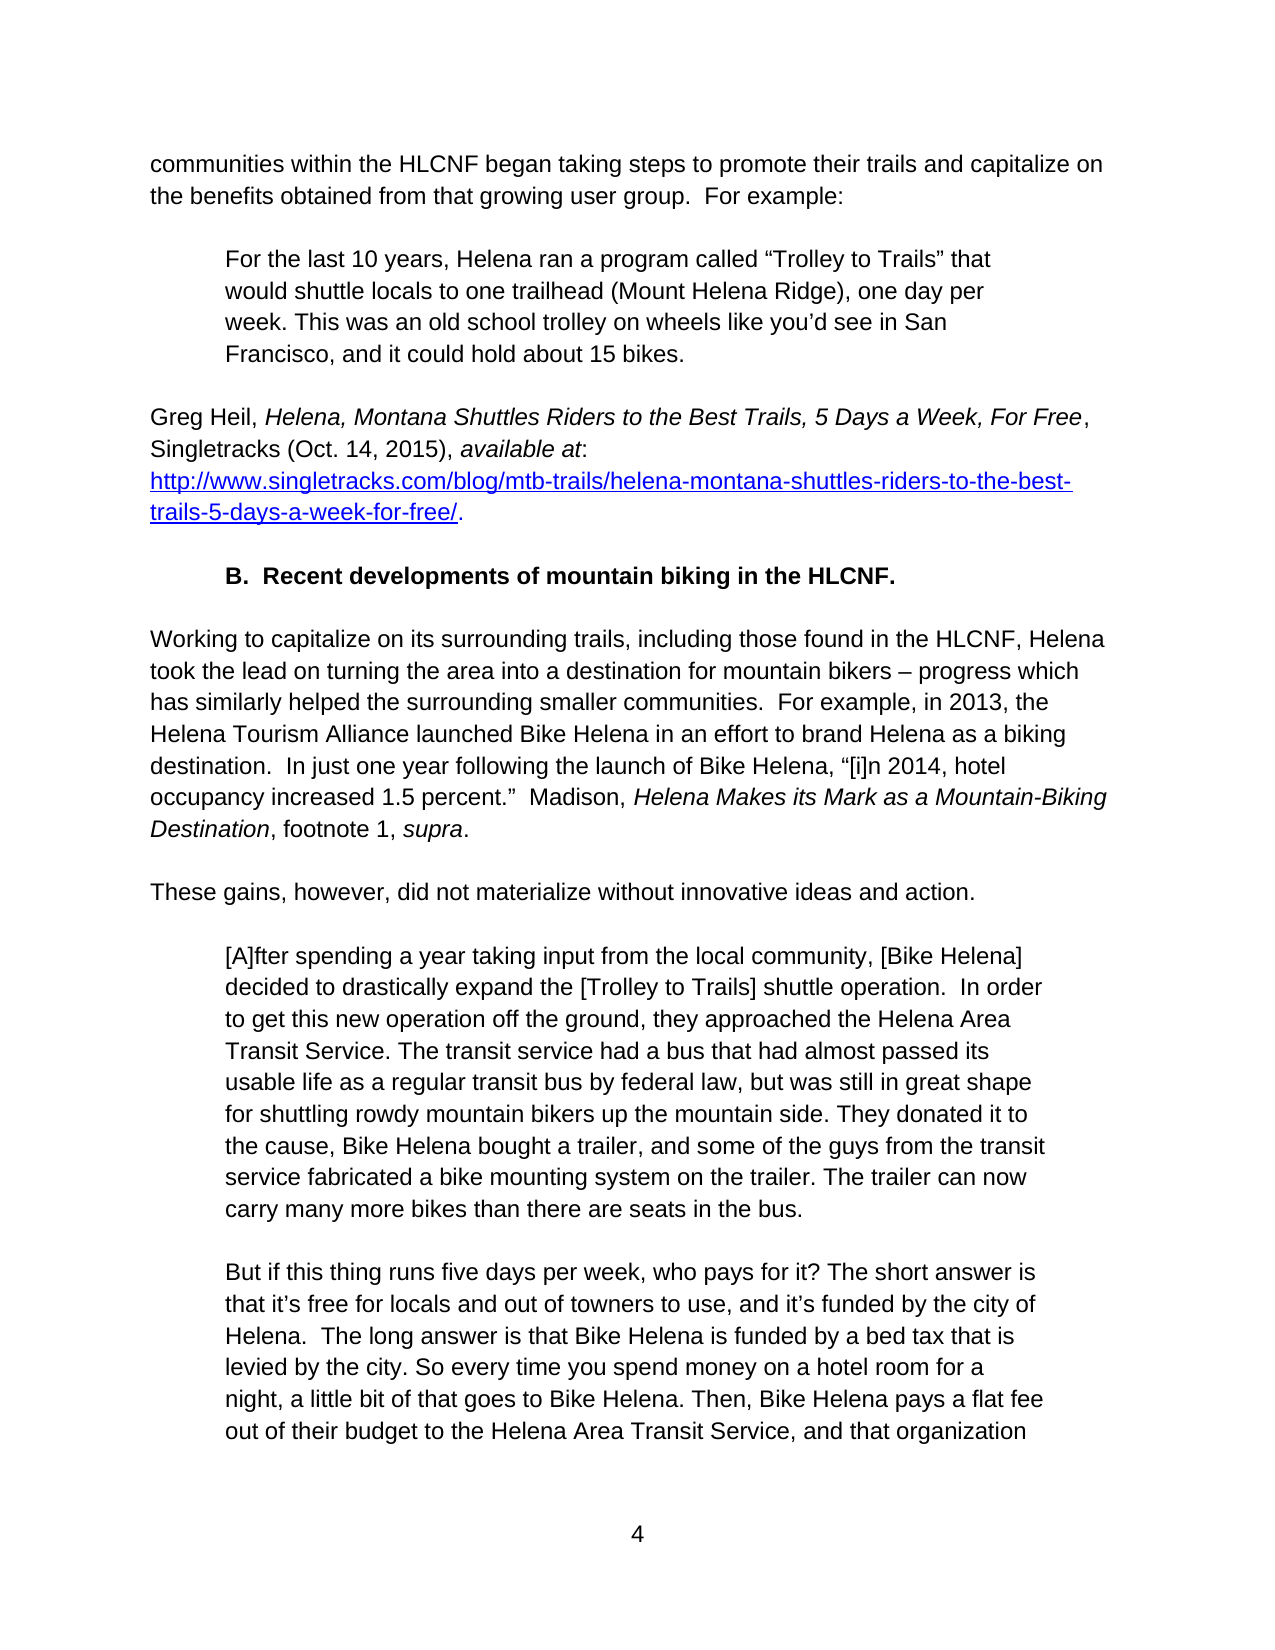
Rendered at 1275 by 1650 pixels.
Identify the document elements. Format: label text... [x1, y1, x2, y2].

text [A]fter spending a year taking input from the local community, [Bike Helena] decided to drastically expand the [Trolley to Trails] shuttle operation. In order to get this new operation off the ground, they approached the Helena Area Transit Service. The transit service had a bus that had almost passed its usable life as a regular transit bus by federal law, but was still in great shape for shuttling rowdy mountain bikers up the mountain side. They donated it to the cause, Bike Helena bought a trailer, and some of the guys from the transit service fabricated a bike mounting system on the trailer. The trailer can now carry many more bikes than there are seats in the bus. [225, 942, 1050, 1223]
text These gains, however, did not materialize without innovative ideas and action. [150, 878, 1125, 906]
text For the last 10 years, Helena ran a program called “Trolley to Trails” that would shuttle locals to one trailhead (Mount Helena Ridge), one day per week. This was an old school trolley on wheels like you’d see in San Francisco, and it could hold about 15 bikes. [225, 245, 1050, 368]
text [150, 150, 1125, 209]
text Greg Heil, Helena, Montana Shuttles Riders to the Best Trails, 5 Days a Week, For Free, Singletracks (Oct. 14, 2015), available at: http://www.singletracks.com/blog/mtb-trails/helena-montana-shuttles-riders-to-the-best-trails-5-days-a-week-for-free/. [150, 403, 1125, 526]
text Working to capitalize on its surrounding trails, including those found in the HLCNF, Helena took the lead on turning the area into a destination for mountain bikers – progress which has similarly helped the surrounding smaller communities. For example, in 2013, the Helena Tourism Alliance launched Bike Helena in an effort to brand Helena as a biking destination. In just one year following the launch of Bike Helena, “[i]n 2014, hotel occupancy increased 1.5 percent.” Madison, Helena Makes its Mark as a Mountain-Biking Destination, footnote 1, supra. [150, 625, 1125, 843]
list Recent developments of mountain biking in the HLCNF. [225, 562, 1125, 589]
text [225, 1258, 1050, 1444]
